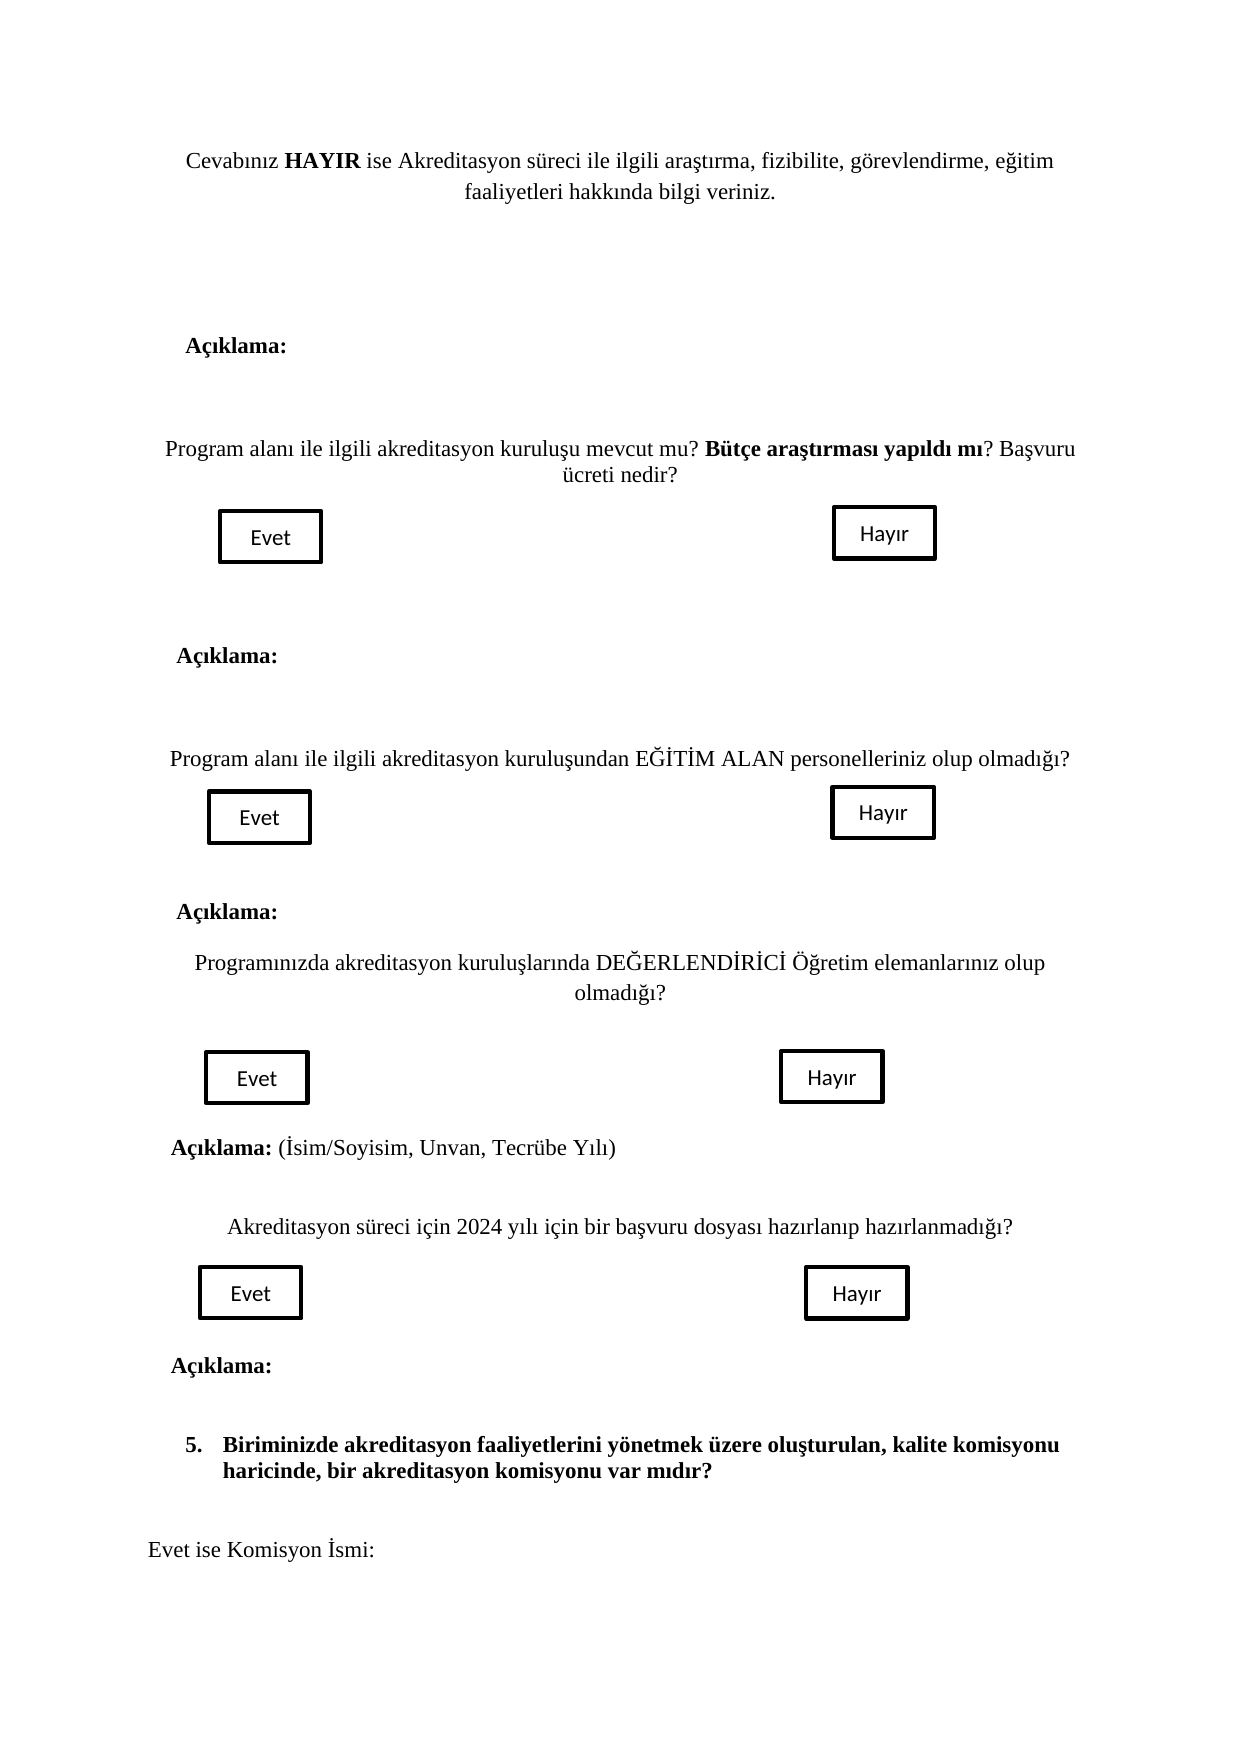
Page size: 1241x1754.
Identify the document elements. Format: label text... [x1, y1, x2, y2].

text Açıklama: [148, 1352, 1093, 1378]
text Açıklama: [148, 898, 1093, 924]
text Cevabınız HAYIR ise Akreditasyon süreci ile ilgili araştırma, fizibilite, görevlendirme, eğitim faaliyetleri hakkında bilgi veriniz. [148, 148, 1093, 204]
text Program alanı ile ilgili akreditasyon kuruluşundan EĞİTİM ALAN personelleriniz olup olmadığı? [148, 744, 1093, 771]
list Biriminizde akreditasyon faaliyetlerini yönetmek üzere oluşturulan, kalite komisyonu haricinde, bir akreditasyon komisyonu var mıdır? [185, 1431, 1093, 1483]
text Evet ise Komisyon İsmi: [148, 1536, 1093, 1563]
text Program alanı ile ilgili akreditasyon kuruluşu mevcut mu? Bütçe araştırması yapıldı mı? Başvuru ücreti nedir? [148, 435, 1093, 487]
text Açıklama: (İsim/Soyisim, Unvan, Tecrübe Yılı) [148, 1134, 1093, 1160]
text Akreditasyon süreci için 2024 yılı için bir başvuru dosyası hazırlanıp hazırlanmadığı? [148, 1213, 1093, 1239]
text Açıklama: [148, 642, 1093, 669]
text Açıklama: [185, 333, 1093, 359]
text Programınızda akreditasyon kuruluşlarında DEĞERLENDİRİCİ Öğretim elemanlarınız olup olmadığı? [148, 949, 1093, 1005]
